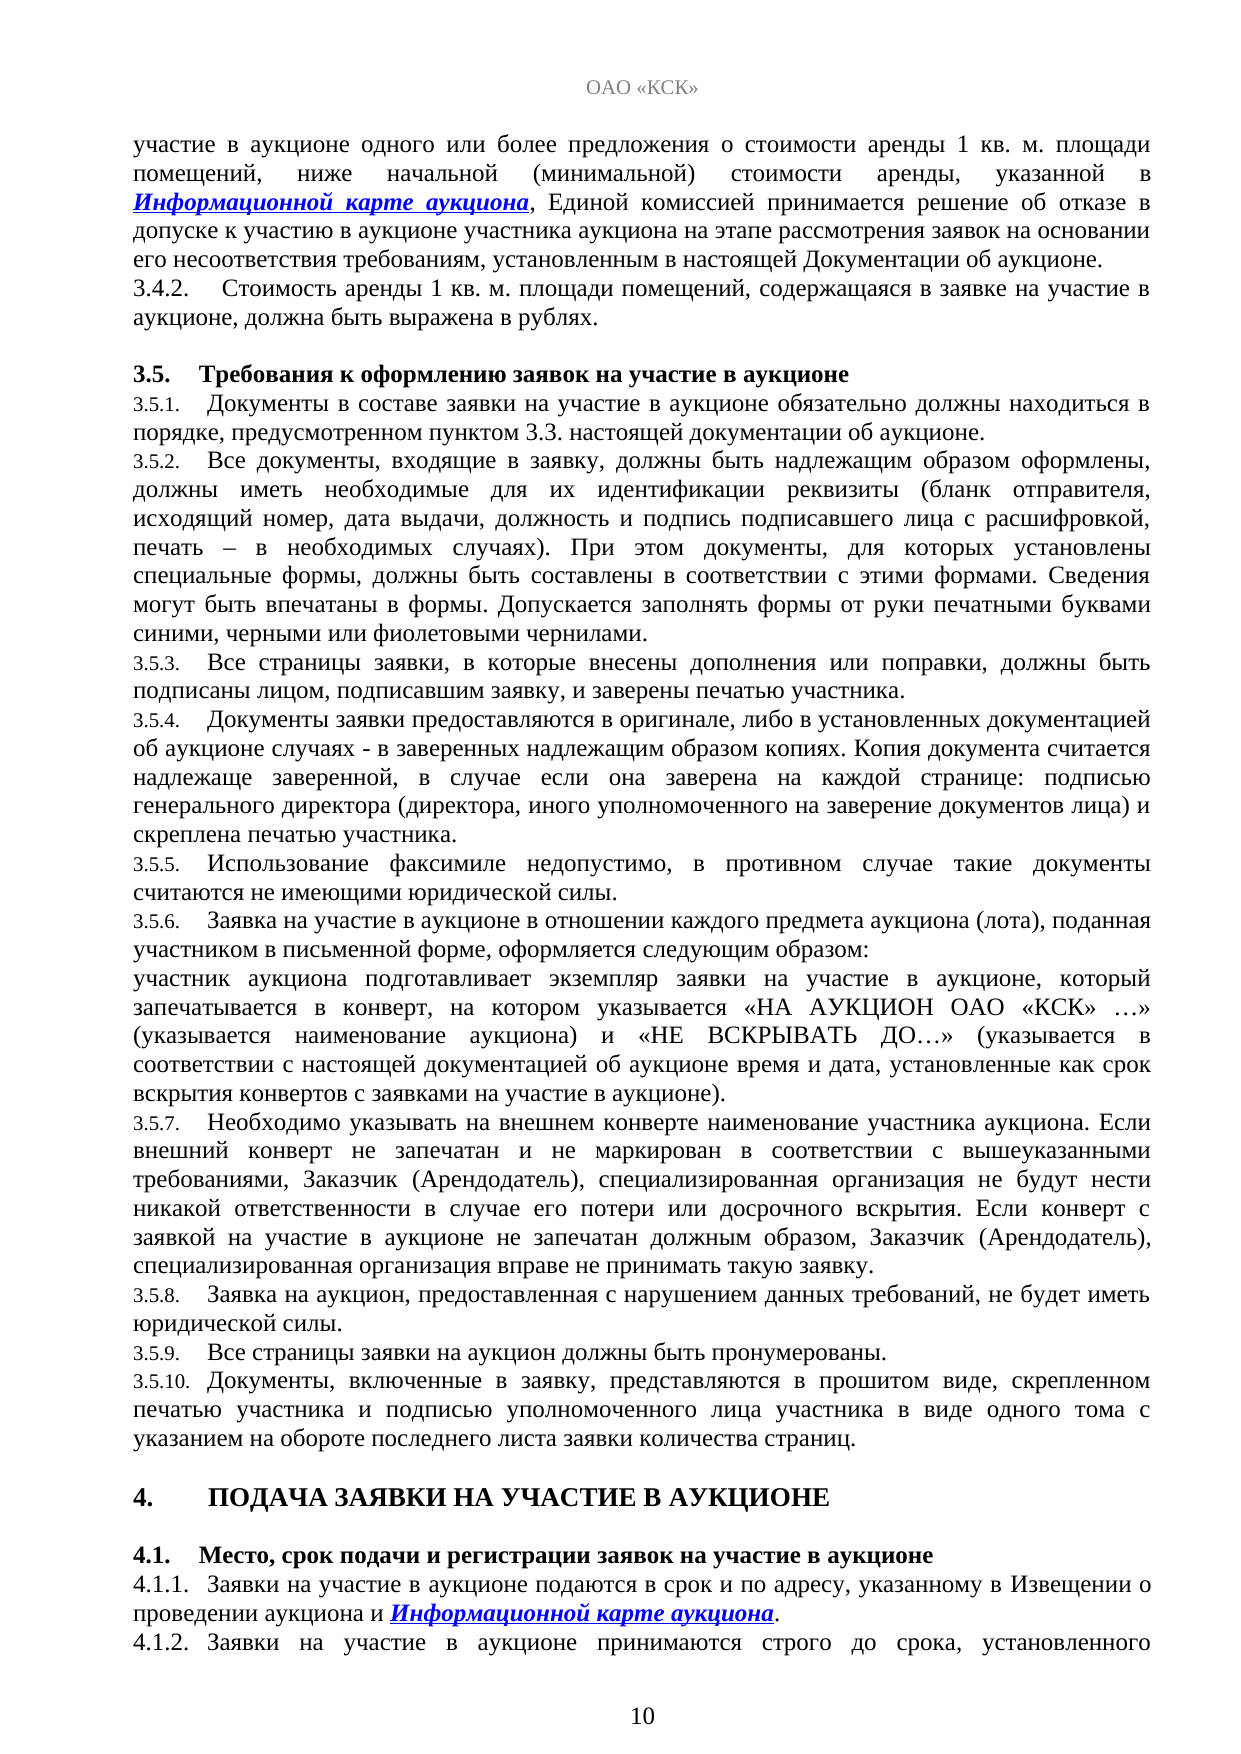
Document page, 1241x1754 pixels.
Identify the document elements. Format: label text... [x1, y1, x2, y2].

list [133, 1627, 1152, 1656]
list Документы заявки предоставляются в оригинале, либо в установленных документацией об аукционе случаях - в заверенных надлежащим образом копиях. Копия документа считается надлежаще заверенной, в случае если она заверена на каждой странице: подписью генерального директора (директора, иного уполномоченного на заверение документов лица) и скреплена печатью участника. [133, 704, 1152, 848]
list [133, 129, 1152, 273]
list Все страницы заявки, в которые внесены дополнения или поправки, должны быть подписаны лицом, подписавшим заявку, и заверены печатью участника. [133, 647, 1152, 704]
list Заявка на аукцион, предоставленная с нарушением данных требований, не будет иметь юридической силы. [133, 1279, 1152, 1337]
list Требования к оформлению заявок на участие в аукционе [133, 359, 1152, 388]
list Стоимость аренды 1 кв. м. площади помещений, содержащаяся в заявке на участие в аукционе, должна быть выражена в рублях. [133, 273, 1152, 331]
list Место, срок подачи и регистрации заявок на участие в аукционе [133, 1541, 1152, 1569]
list Все страницы заявки на аукцион должны быть пронумерованы. [133, 1337, 1152, 1366]
list Использование факсимиле недопустимо, в противном случае такие документы считаются не имеющими юридической силы. [133, 848, 1152, 906]
list Заявка на участие в аукционе в отношении каждого предмета аукциона (лота), поданная участником в письменной форме, оформляется следующим образом: [133, 906, 1152, 963]
list Заявки на участие в аукционе подаются в срок и по адресу, указанному в Извещении о проведении аукциона и Информационной карте аукциона. [133, 1569, 1152, 1627]
list Документы в составе заявки на участие в аукционе обязательно должны находиться в порядке, предусмотренном пунктом 3.3. настоящей документации об аукционе. [133, 388, 1152, 446]
list Необходимо указывать на внешнем конверте наименование участника аукциона. Если внешний конверт не запечатан и не маркирован в соответствии с вышеуказанными требованиями, Заказчик (Арендодатель), специализированная организация не будут нести никакой ответственности в случае его потери или досрочного вскрытия. Если конверт с заявкой на участие в аукционе не запечатан должным образом, Заказчик (Арендодатель), специализированная организация вправе не принимать такую заявку. [133, 1107, 1152, 1279]
list Все документы, входящие в заявку, должны быть надлежащим образом оформлены, должны иметь необходимые для их идентификации реквизиты (бланк отправителя, исходящий номер, дата выдачи, должность и подпись подписавшего лица с расшифровкой, печать – в необходимых случаях). При этом документы, для которых установлены специальные формы, должны быть составлены в соответствии с этими формами. Сведения могут быть впечатаны в формы. Допускается заполнять формы от руки печатными буквами синими, черными или фиолетовыми чернилами. [133, 446, 1152, 647]
list ПОДАЧА ЗАЯВКИ НА УЧАСТИЕ В АУКЦИОНЕ [133, 1481, 1152, 1512]
list Документы, включенные в заявку, представляются в прошитом виде, скрепленном печатью участника и подписью уполномоченного лица участника в виде одного тома с указанием на обороте последнего листа заявки количества страниц. [133, 1366, 1152, 1452]
list участник аукциона подготавливает экземпляр заявки на участие в аукционе, который запечатывается в конверт, на котором указывается «НА АУКЦИОН ОАО «КСК» …» (указывается наименование аукциона) и «НЕ ВСКРЫВАТЬ ДО…» (указывается в соответствии с настоящей документацией об аукционе время и дата, установленные как срок вскрытия конвертов с заявками на участие в аукционе). [133, 963, 1152, 1107]
